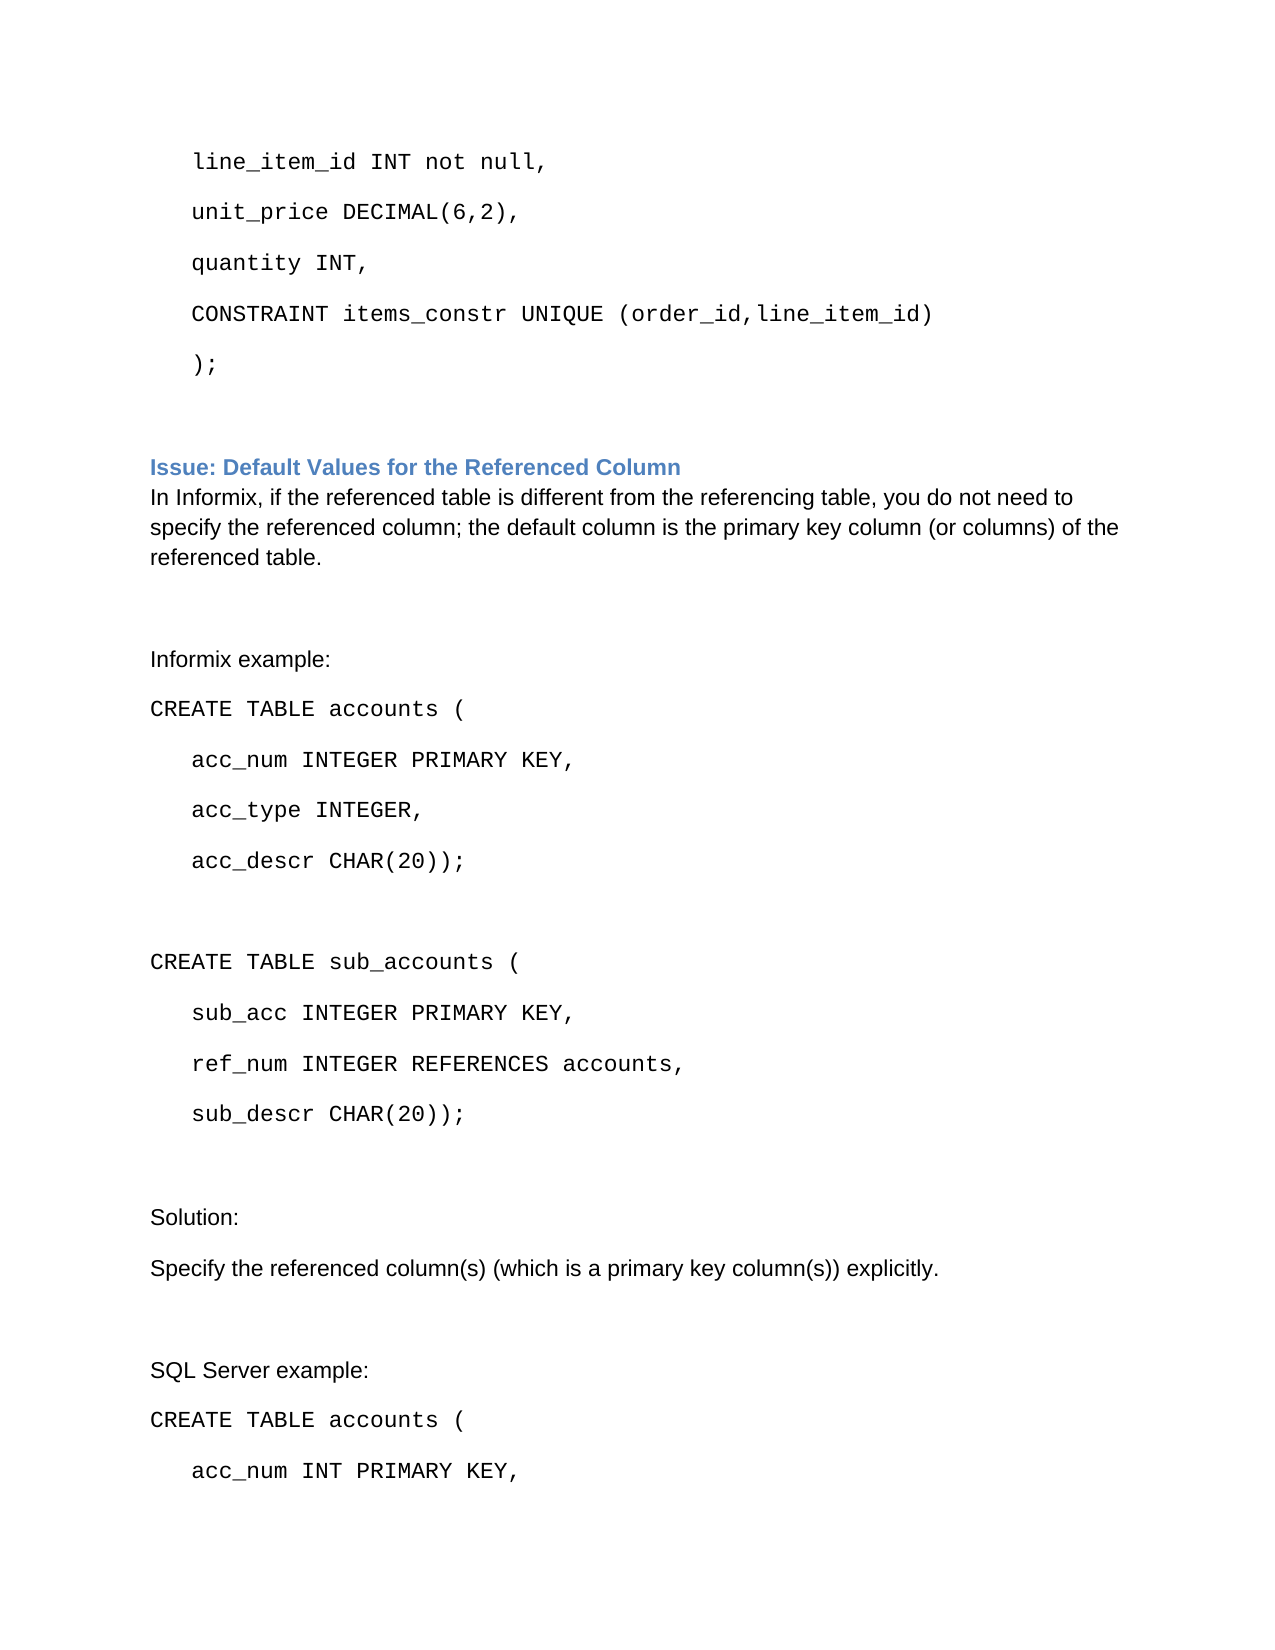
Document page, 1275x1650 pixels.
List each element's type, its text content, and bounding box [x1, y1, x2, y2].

text ref_num INTEGER REFERENCES accounts, [150, 1052, 1125, 1078]
text sub_descr CHAR(20)); [150, 1102, 1125, 1128]
text quantity INT, [150, 251, 1125, 277]
text CONSTRAINT items_constr UNIQUE (order_id,line_item_id) [150, 302, 1125, 328]
text acc_num INTEGER PRIMARY KEY, [150, 748, 1125, 774]
text acc_type INTEGER, [150, 799, 1125, 825]
text line_item_id INT not null, [150, 150, 1125, 176]
text acc_num INT PRIMARY KEY, [150, 1459, 1125, 1485]
subtitle Issue: Default Values for the Referenced Column [150, 454, 1125, 480]
text Solution: [150, 1204, 1125, 1231]
text CREATE TABLE accounts ( [150, 697, 1125, 723]
text In Informix, if the referenced table is different from the referencing table, you do not need to specify the referenced column; the default column is the primary key column (or columns) of the referenced table. [150, 484, 1125, 571]
text Informix example: [150, 646, 1125, 673]
text SQL Server example: [150, 1357, 1125, 1384]
text unit_price DECIMAL(6,2), [150, 201, 1125, 227]
text CREATE TABLE accounts ( [150, 1408, 1125, 1434]
text Specify the referenced column(s) (which is a primary key column(s)) explicitly. [150, 1255, 1125, 1282]
text sub_acc INTEGER PRIMARY KEY, [150, 1001, 1125, 1027]
text ); [150, 352, 1125, 378]
text CREATE TABLE sub_accounts ( [150, 951, 1125, 977]
text acc_descr CHAR(20)); [150, 849, 1125, 875]
